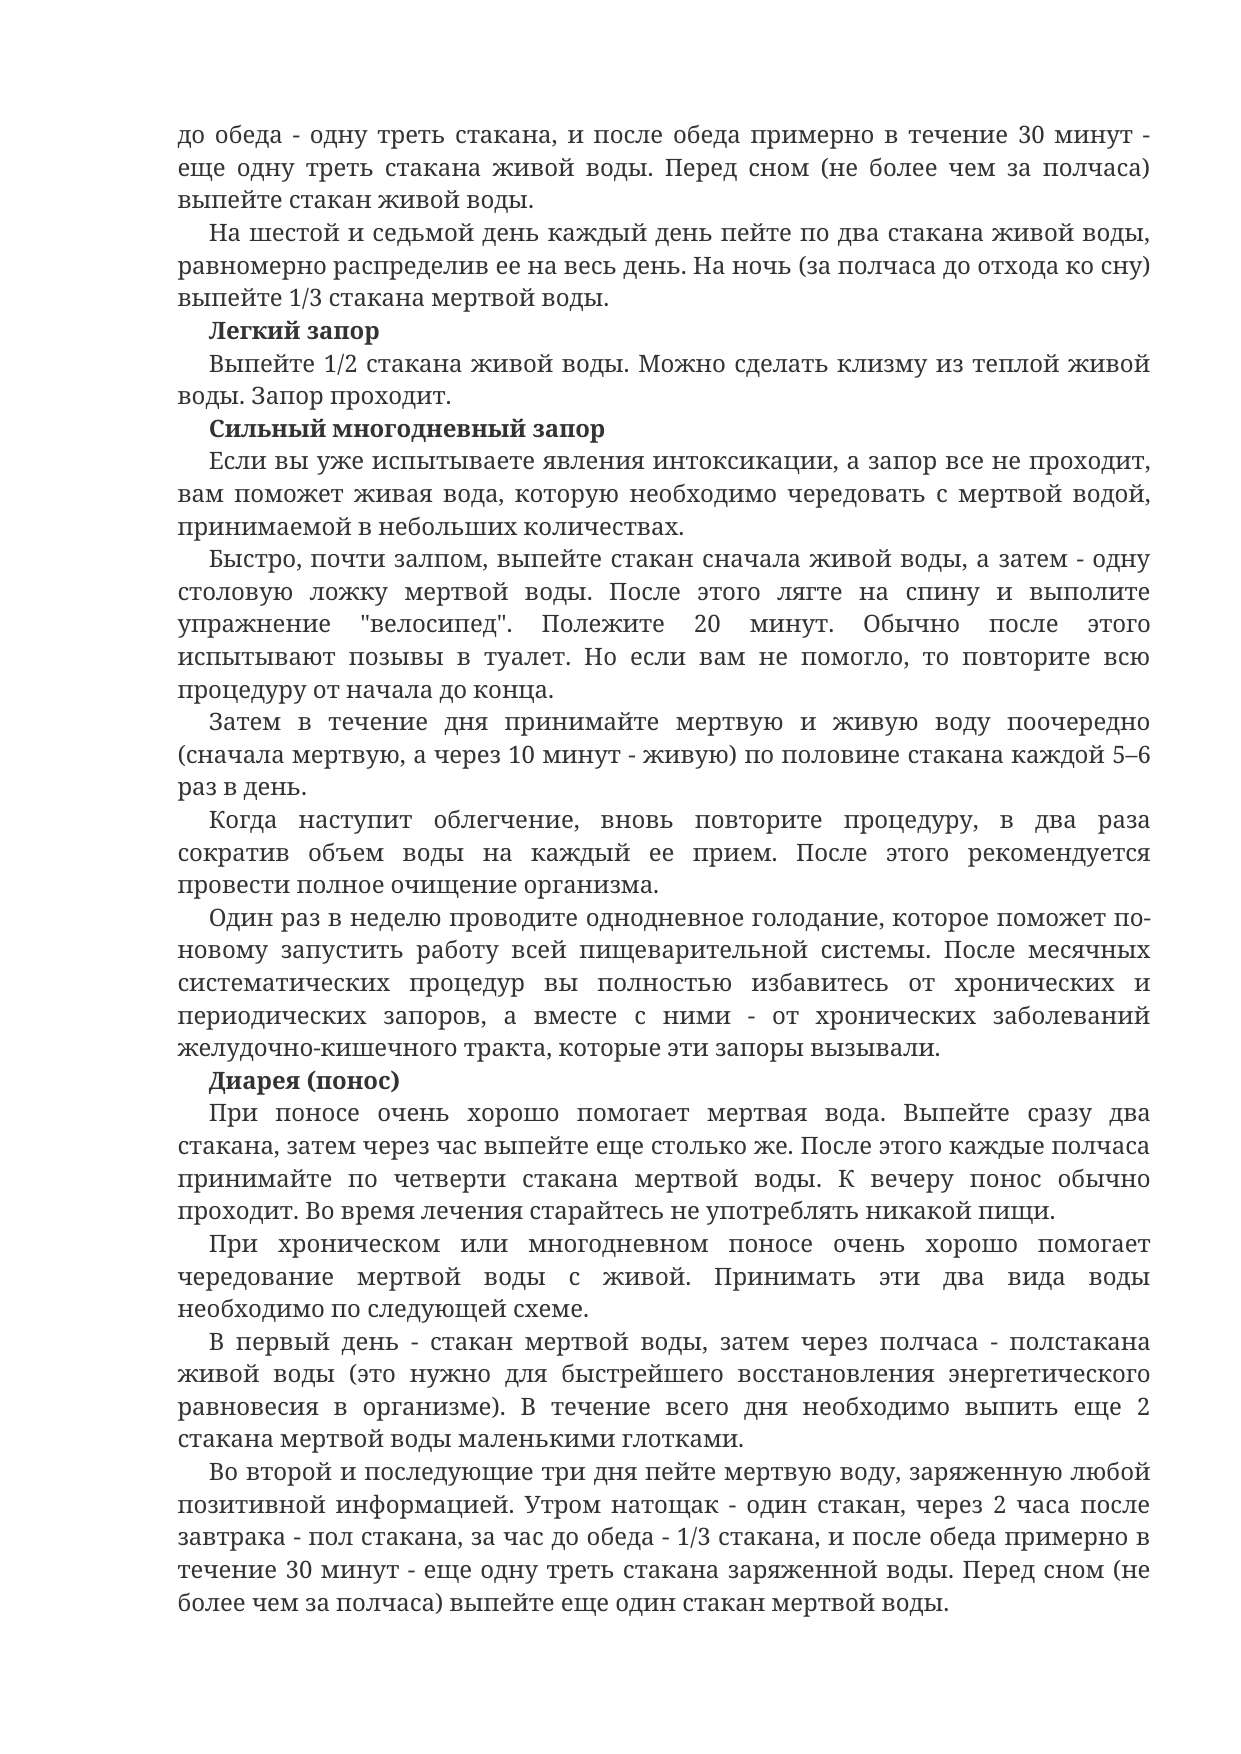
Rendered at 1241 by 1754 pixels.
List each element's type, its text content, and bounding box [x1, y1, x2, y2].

text При хроническом или многодневном поносе очень хорошо помогает чередование мертвой воды с живой. Принимать эти два вида воды необходимо по следующей схеме. [177, 1227, 1152, 1324]
text Затем в течение дня принимайте мертвую и живую воду поочередно (сначала мертвую, а через 10 минут - живую) по половине стакана каждой 5–6 раз в день. [177, 705, 1152, 803]
text Выпейте 1/2 стакана живой воды. Можно сделать клизму из теплой живой воды. Запор проходит. [177, 346, 1152, 412]
text На шестой и седьмой день каждый день пейте по два стакана живой воды, равномерно распределив ее на весь день. На ночь (за полчаса до отхода ко сну) выпейте 1/3 стакана мертвой воды. [177, 216, 1152, 314]
text В первый день - стакан мертвой воды, затем через полчаса - полстакана живой воды (это нужно для быстрейшего восстановления энергетического равновесия в организме). В течение всего дня необходимо выпить еще 2 стакана мертвой воды маленькими глотками. [177, 1324, 1152, 1455]
text Быстро, почти залпом, выпейте стакан сначала живой воды, а затем - одну столовую ложку мертвой воды. После этого лягте на спину и выполите упражнение "велосипед". Полежите 20 минут. Обычно после этого испытывают позывы в туалет. Но если вам не помогло, то повторите всю процедуру от начала до конца. [177, 542, 1152, 705]
text Когда наступит облегчение, вновь повторите процедуру, в два раза сократив объем воды на каждый ее прием. После этого рекомендуется провести полное очищение организма. [177, 803, 1152, 901]
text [177, 118, 1152, 216]
text Сильный многодневный запор [177, 412, 1152, 444]
text Диарея (понос) [177, 1064, 1152, 1096]
text Во второй и последующие три дня пейте мертвую воду, заряженную любой позитивной информацией. Утром натощак - один стакан, через 2 часа после завтрака - пол стакана, за час до обеда - 1/3 стакана, и после обеда примерно в течение 30 минут - еще одну треть стакана заряженной воды. Перед сном (не более чем за полчаса) выпейте еще один стакан мертвой воды. [177, 1455, 1152, 1618]
text При поносе очень хорошо помогает мертвая вода. Выпейте сразу два стакана, затем через час выпейте еще столько же. После этого каждые полчаса принимайте по четверти стакана мертвой воды. К вечеру понос обычно проходит. Во время лечения старайтесь не употреблять никакой пищи. [177, 1096, 1152, 1227]
text Если вы уже испытываете явления интоксикации, а запор все не проходит, вам поможет живая вода, которую необходимо чередовать с мертвой водой, принимаемой в небольших количествах. [177, 444, 1152, 542]
text Один раз в неделю проводите однодневное голодание, которое поможет по-новому запустить работу всей пищеварительной системы. После месячных систематических процедур вы полностью избавитесь от хронических и периодических запоров, а вместе с ними - от хронических заболеваний желудочно-кишечного тракта, которые эти запоры вызывали. [177, 901, 1152, 1064]
text Легкий запор [177, 314, 1152, 346]
